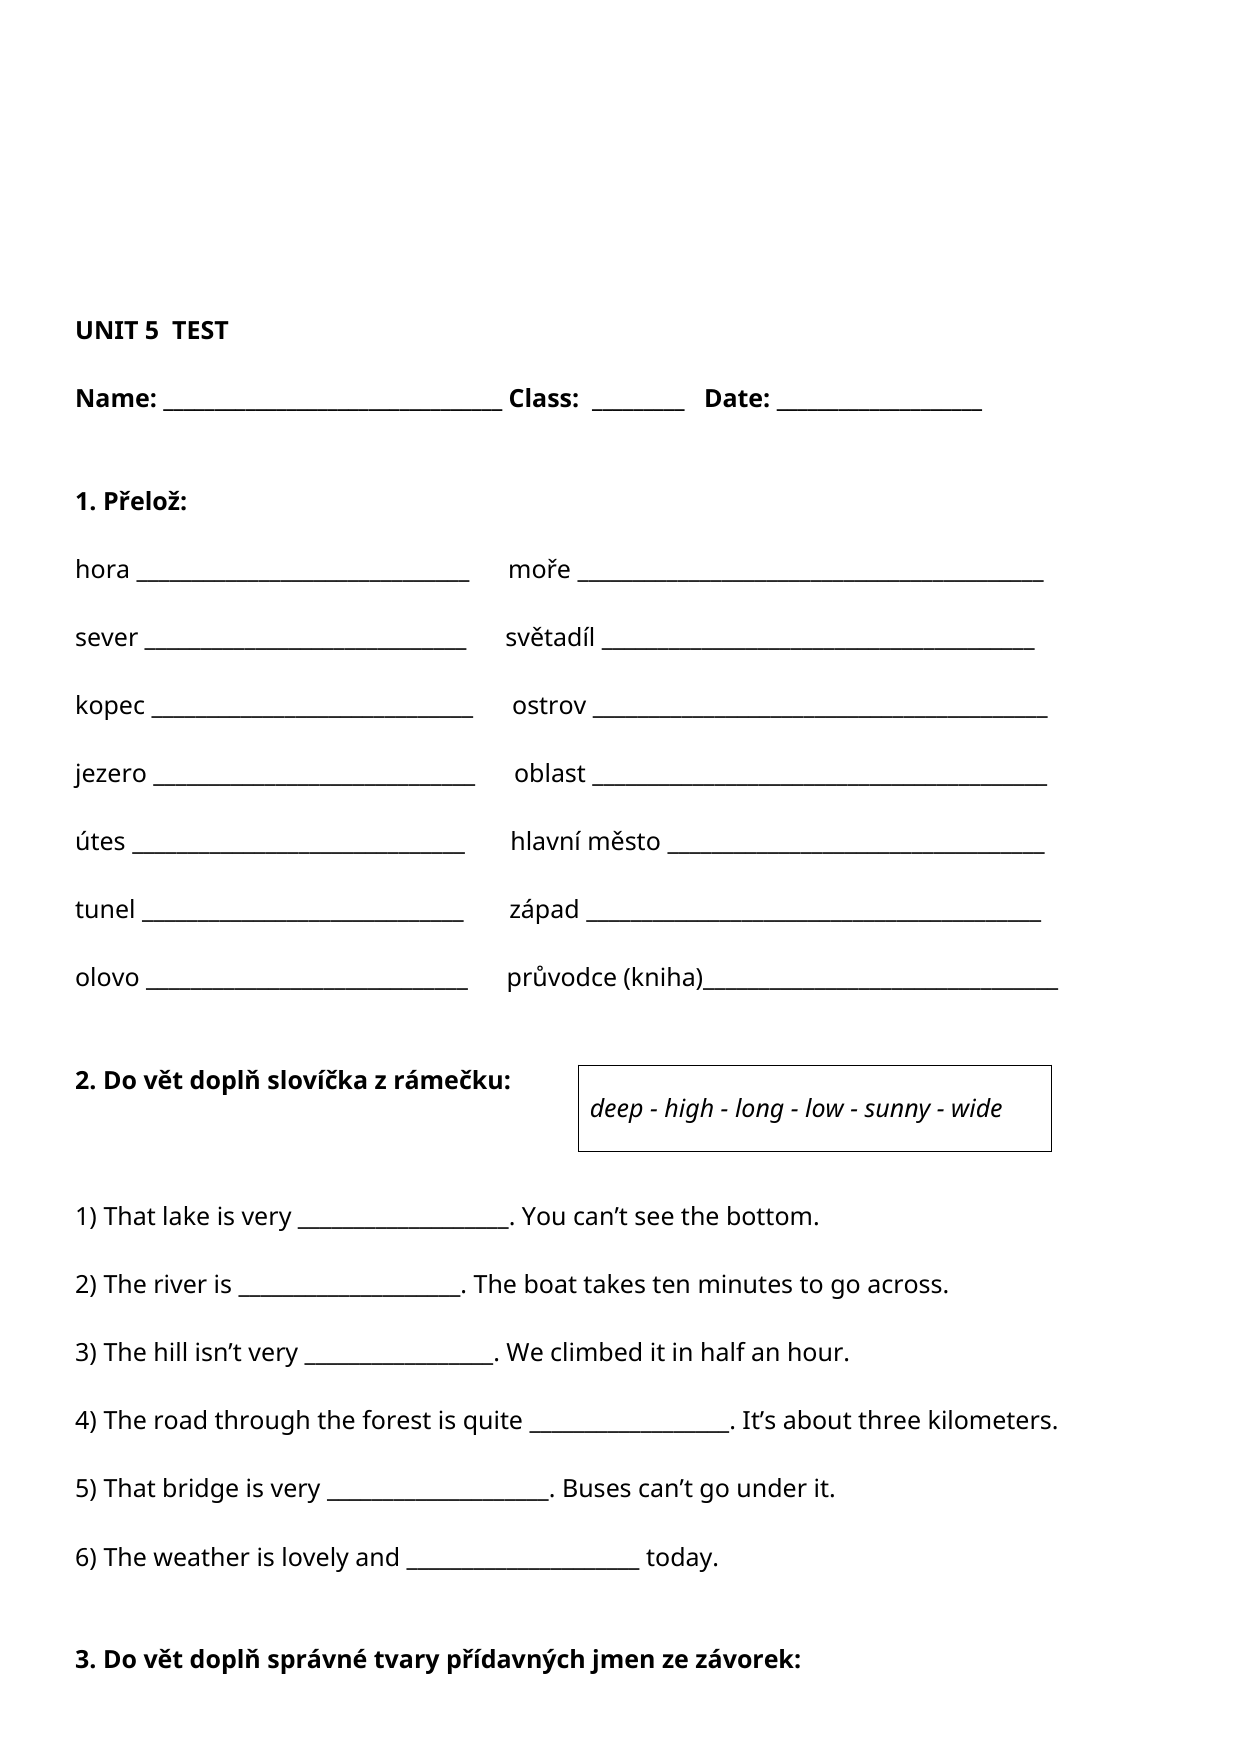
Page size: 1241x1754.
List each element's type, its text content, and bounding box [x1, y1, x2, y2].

text hora ______________________________ moře __________________________________________ [75, 551, 1165, 585]
text tunel _____________________________ západ _________________________________________ [75, 892, 1165, 926]
text olovo _____________________________ průvodce (kniha)________________________________ [75, 960, 1165, 994]
text 4) The road through the forest is quite __________________. It’s about three kilometers. [75, 1403, 1165, 1437]
text 3. Do vět doplň správné tvary přídavných jmen ze závorek: [75, 1641, 1165, 1675]
text útes ______________________________ hlavní město __________________________________ [75, 824, 1165, 858]
text 3) The hill isn’t very _________________. We climbed it in half an hour. [75, 1335, 1165, 1369]
text 2. Do vět doplň slovíčka z rámečku: [75, 1062, 1165, 1096]
text 5) That bridge is very ____________________. Buses can’t go under it. [75, 1471, 1165, 1505]
text 1) That lake is very ___________________. You can’t see the bottom. [75, 1198, 1165, 1233]
text UNIT 5 TEST [75, 313, 1165, 347]
text 2) The river is ____________________. The boat takes ten minutes to go across. [75, 1267, 1165, 1301]
text jezero _____________________________ oblast _________________________________________ [75, 756, 1165, 790]
text kopec _____________________________ ostrov _________________________________________ [75, 688, 1165, 722]
text 6) The weather is lovely and _____________________ today. [75, 1539, 1165, 1573]
text 1. Přelož: [75, 483, 1165, 517]
text sever _____________________________ světadíl _______________________________________ [75, 619, 1165, 653]
table_header deep - high - long - low - sunny - wide [579, 1066, 1051, 1151]
text Name: _________________________________ Class: _________ Date: ____________________ [75, 381, 1165, 415]
